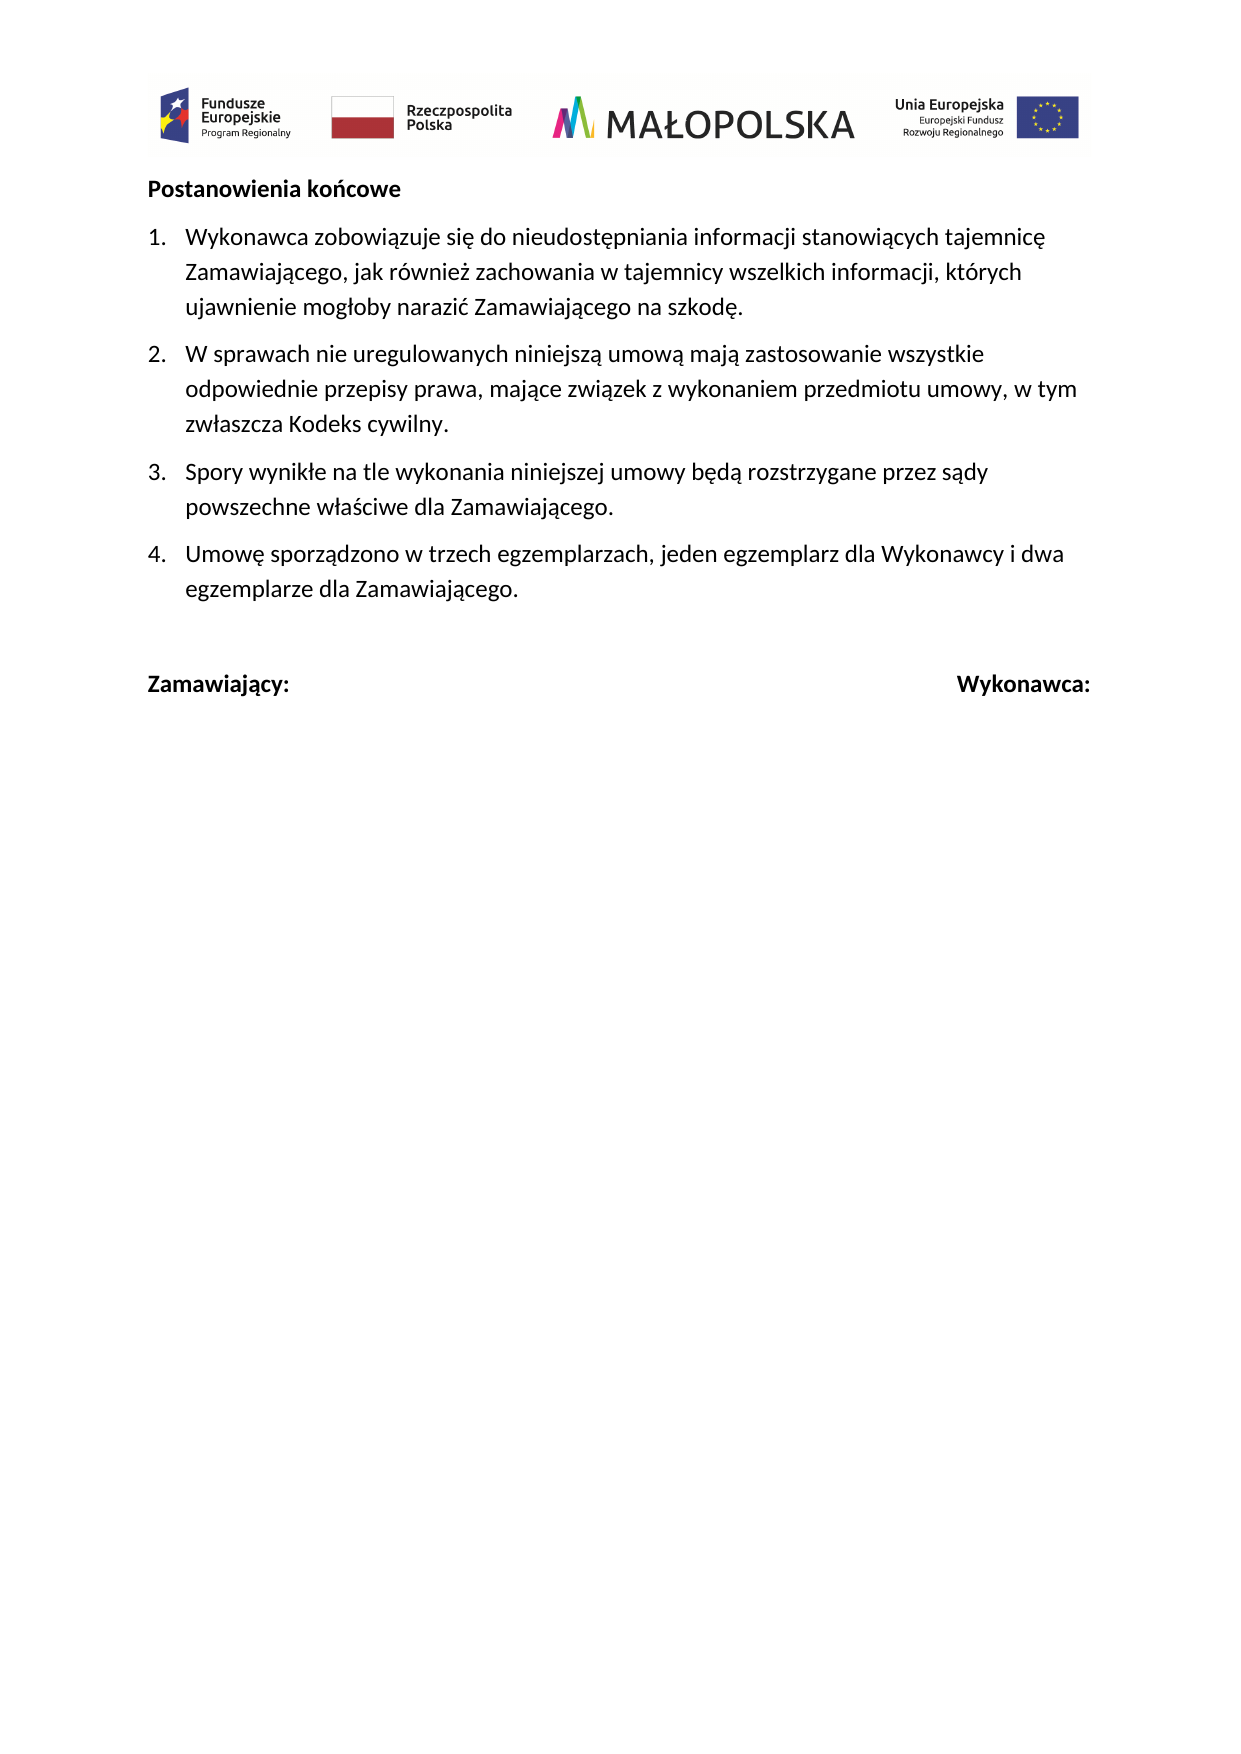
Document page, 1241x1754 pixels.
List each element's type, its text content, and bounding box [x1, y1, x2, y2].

list W sprawach nie uregulowanych niniejszą umową mają zastosowanie wszystkie odpowiednie przepisy prawa, mające związek z wykonaniem przedmiotu umowy, w tym zwłaszcza Kodeks cywilny. [148, 338, 1093, 439]
list Spory wynikłe na tle wykonania niniejszej umowy będą rozstrzygane przez sądy powszechne właściwe dla Zamawiającego. [148, 456, 1093, 521]
list Umowę sporządzono w trzech egzemplarzach, jeden egzemplarz dla Wykonawcy i dwa egzemplarze dla Zamawiającego. [148, 538, 1093, 604]
text Zamawiający: Wykonawca: [148, 668, 1093, 699]
list Wykonawca zobowiązuje się do nieudostępniania informacji stanowiących tajemnicę Zamawiającego, jak również zachowania w tajemnicy wszelkich informacji, których ujawnienie mogłoby narazić Zamawiającego na szkodę. [148, 221, 1093, 321]
text Postanowienia końcowe [148, 173, 1093, 204]
picture [147, 73, 1092, 157]
